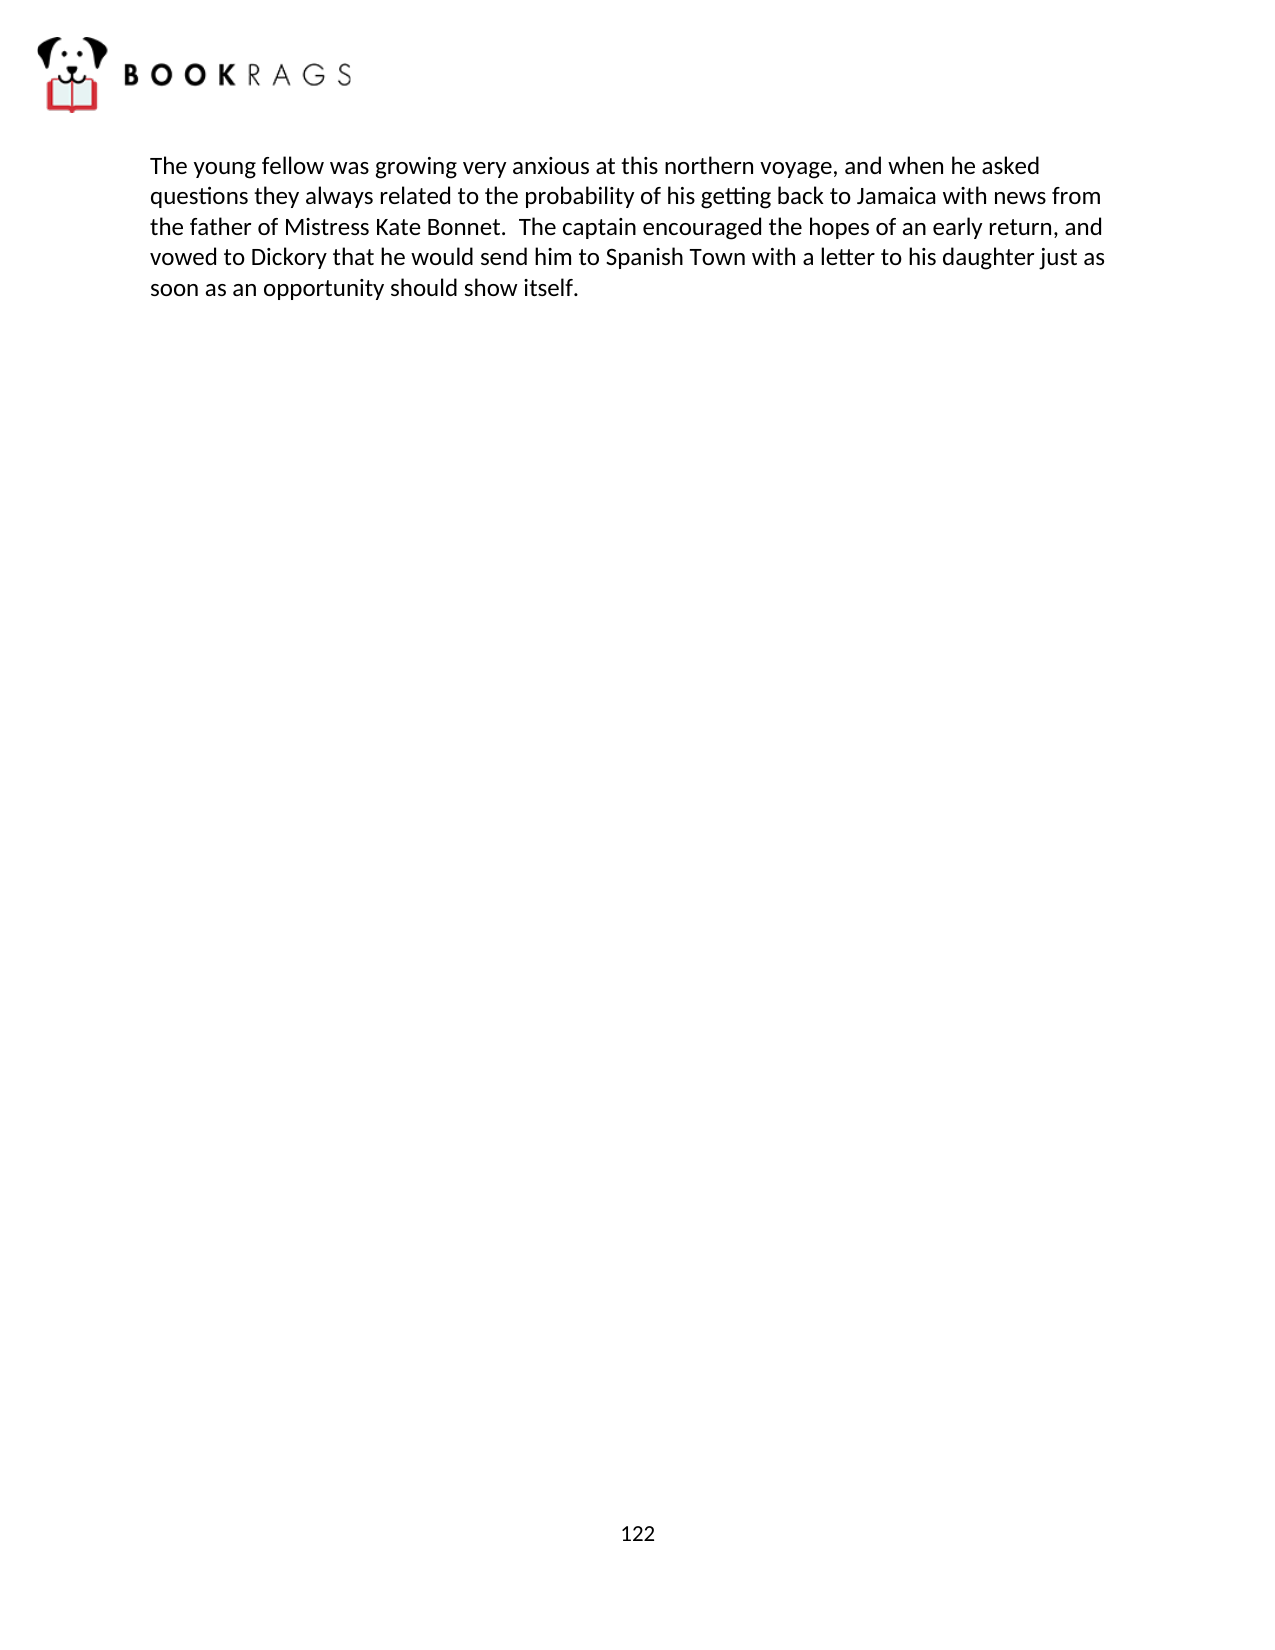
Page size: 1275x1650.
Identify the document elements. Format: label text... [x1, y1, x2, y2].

text The young fellow was growing very anxious at this northern voyage, and when he asked questions they always related to the probability of his getting back to Jamaica with news from the father of Mistress Kate Bonnet. The captain encouraged the hopes of an early return, and vowed to Dickory that he would send him to Spanish Town with a letter to his daughter just as soon as an opportunity should show itself. [150, 150, 1125, 303]
picture [37, 37, 351, 113]
